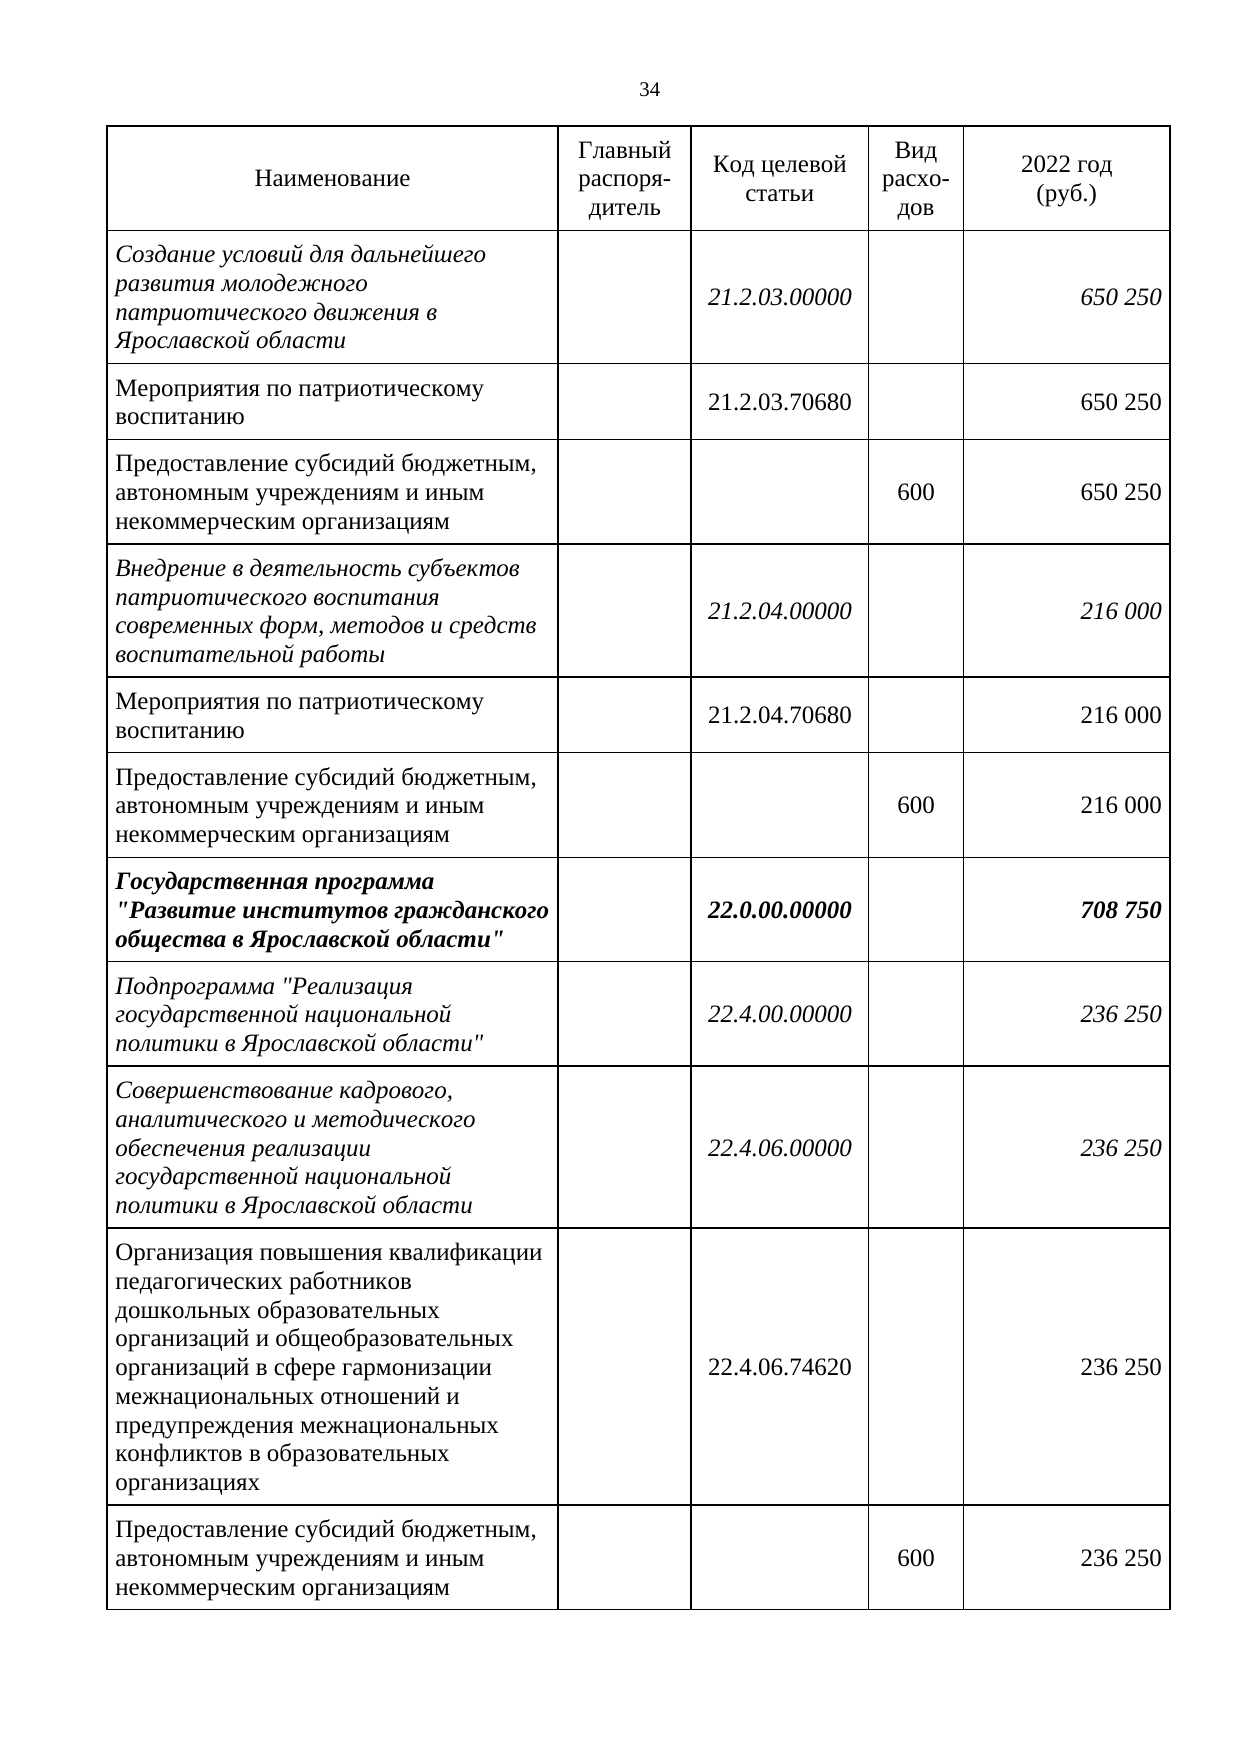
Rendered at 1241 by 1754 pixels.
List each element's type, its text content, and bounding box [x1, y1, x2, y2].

table_cell [869, 231, 963, 363]
table_cell [869, 678, 963, 752]
table_cell [559, 753, 690, 856]
table_cell [559, 1067, 690, 1227]
table_cell Организация повышения квалификации педагогических работников дошкольных образовательных организаций и общеобразовательных организаций в сфере гармонизации межнациональных отношений и предупреждения межнациональных конфликтов в образовательных организациях [108, 1229, 557, 1504]
table_header [108, 127, 557, 229]
table_cell 21.2.03.70680 [692, 364, 868, 438]
table_cell 21.2.04.00000 [692, 545, 868, 676]
table_cell Создание условий для дальнейшего развития молодежного патриотического движения в Ярославской области [108, 231, 557, 363]
table_cell [559, 858, 690, 961]
table_cell [559, 1229, 690, 1504]
table_cell [869, 364, 963, 438]
table_cell 600 [869, 440, 963, 543]
table_header [869, 127, 963, 229]
table_cell Предоставление субсидий бюджетным, автономным учреждениям и иным некоммерческим организациям [108, 753, 557, 856]
table_cell [692, 1506, 868, 1609]
table_cell Мероприятия по патриотическому воспитанию [108, 678, 557, 752]
table_cell [869, 1229, 963, 1504]
table_cell 236 250 [964, 1067, 1169, 1227]
table_header [964, 127, 1169, 229]
table_header [559, 127, 690, 229]
table_cell 650 250 [964, 231, 1169, 363]
table_cell [559, 440, 690, 543]
table_cell [692, 753, 868, 856]
table_cell [869, 1067, 963, 1227]
table_cell Совершенствование кадрового, аналитического и методического обеспечения реализации государственной национальной политики в Ярославской области [108, 1067, 557, 1227]
table_cell 22.4.06.00000 [692, 1067, 868, 1227]
table_cell [559, 678, 690, 752]
table_cell 21.2.03.00000 [692, 231, 868, 363]
table_cell 650 250 [964, 440, 1169, 543]
table_cell [559, 1506, 690, 1609]
table_cell 236 250 [964, 1229, 1169, 1504]
table_cell 21.2.04.70680 [692, 678, 868, 752]
table_cell [869, 962, 963, 1065]
table_cell Государственная программа "Развитие институтов гражданского общества в Ярославской области" [108, 858, 557, 961]
table_cell Предоставление субсидий бюджетным, автономным учреждениям и иным некоммерческим организациям [108, 440, 557, 543]
table_cell 236 250 [964, 962, 1169, 1065]
table_cell 650 250 [964, 364, 1169, 438]
table_cell Предоставление субсидий бюджетным, автономным учреждениям и иным некоммерческим организациям [108, 1506, 557, 1609]
table_cell Подпрограмма "Реализация государственной национальной политики в Ярославской области" [108, 962, 557, 1065]
table_cell 22.4.06.74620 [692, 1229, 868, 1504]
table_cell [559, 364, 690, 438]
table_cell 600 [869, 1506, 963, 1609]
table_cell [559, 962, 690, 1065]
table_cell [869, 545, 963, 676]
table_cell 236 250 [964, 1506, 1169, 1609]
table_cell 708 750 [964, 858, 1169, 961]
table_header [692, 127, 868, 229]
table_cell [692, 440, 868, 543]
table_cell 22.4.00.00000 [692, 962, 868, 1065]
table_cell 600 [869, 753, 963, 856]
table_cell 216 000 [964, 545, 1169, 676]
table_cell 22.0.00.00000 [692, 858, 868, 961]
table_cell Внедрение в деятельность субъектов патриотического воспитания современных форм, методов и средств воспитательной работы [108, 545, 557, 676]
table_cell [559, 545, 690, 676]
table_cell 216 000 [964, 678, 1169, 752]
table_cell Мероприятия по патриотическому воспитанию [108, 364, 557, 438]
table_cell [559, 231, 690, 363]
table_cell [869, 858, 963, 961]
table_cell 216 000 [964, 753, 1169, 856]
